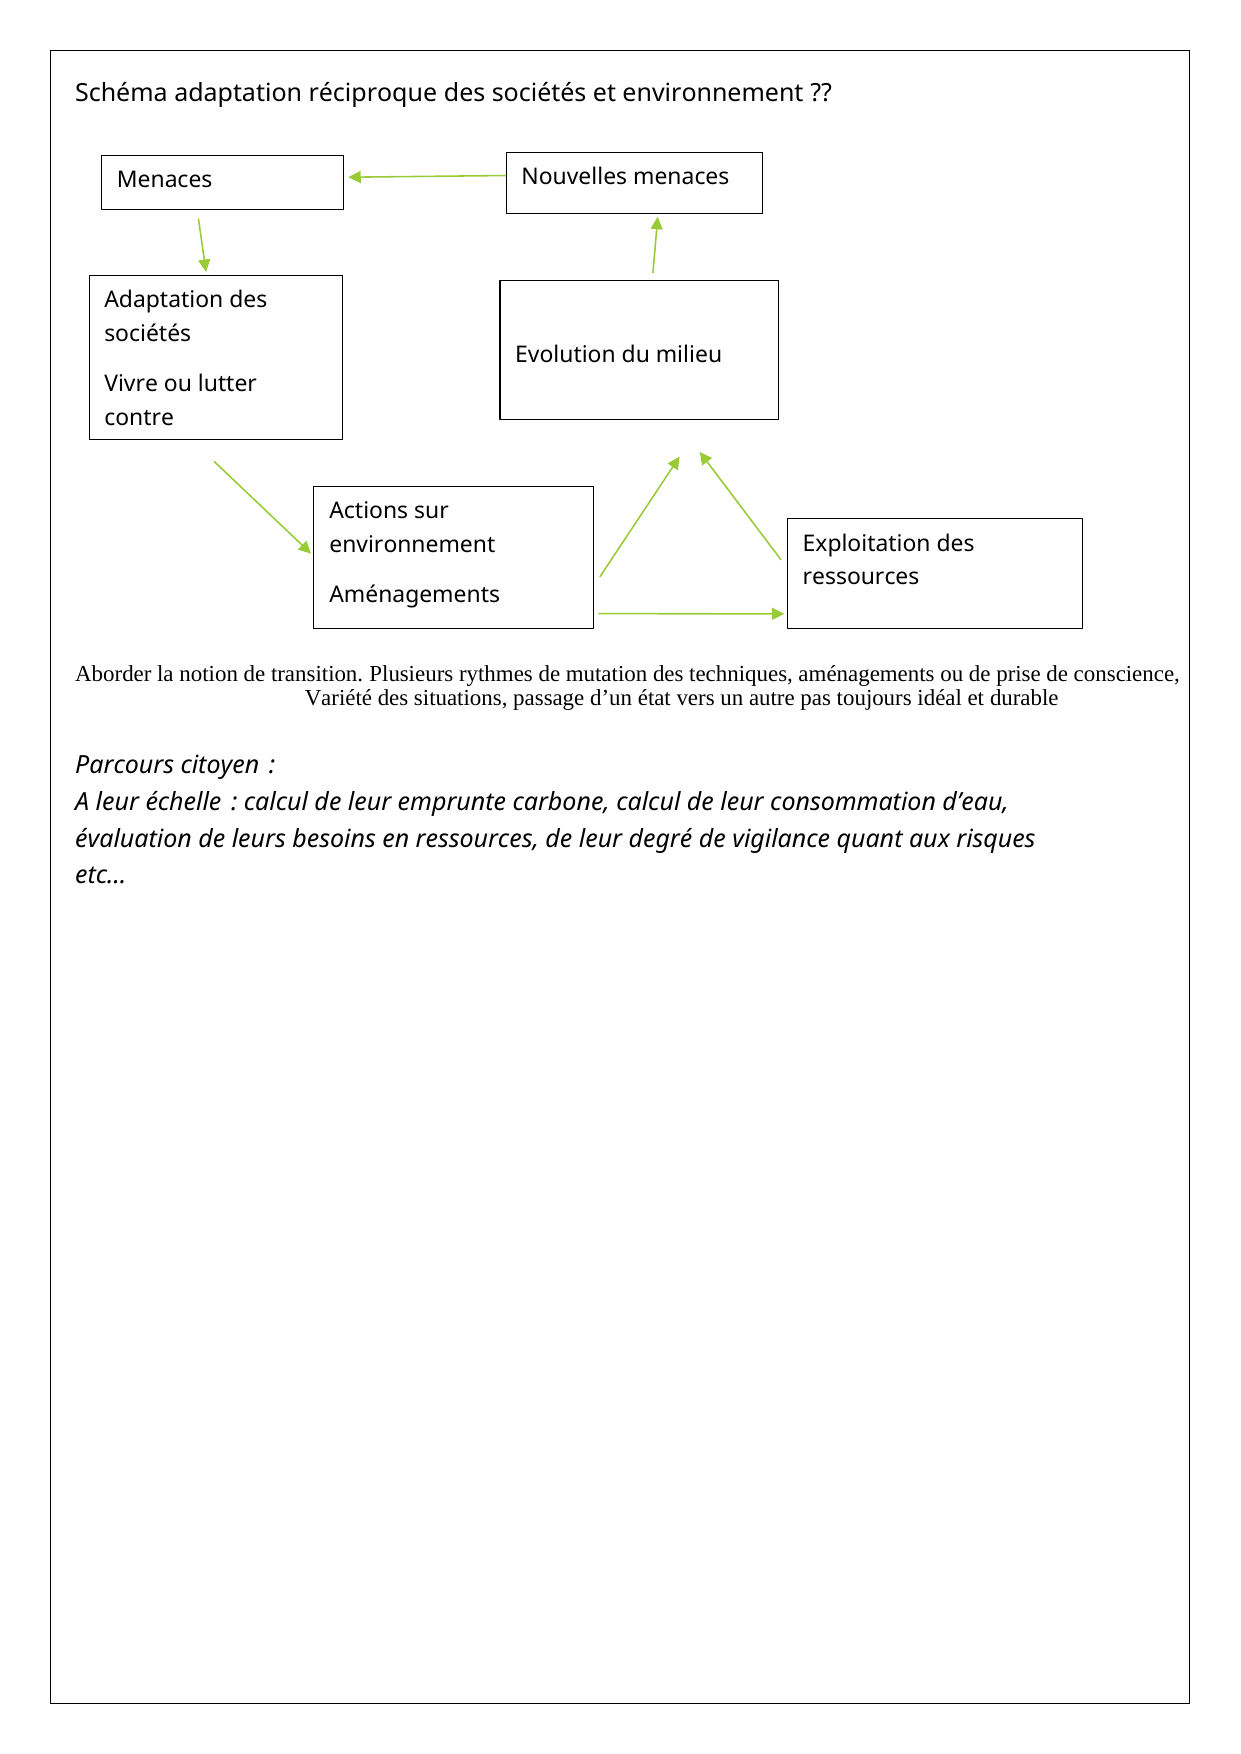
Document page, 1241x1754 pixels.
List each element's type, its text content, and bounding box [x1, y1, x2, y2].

list Variété des situations, passage d’un état vers un autre pas toujours idéal et durable [304, 686, 1189, 710]
text Parcours citoyen : [75, 747, 1094, 781]
text A leur échelle : calcul de leur emprunte carbone, calcul de leur consommation d’eau, évaluation de leurs besoins en ressources, de leur degré de vigilance quant aux risques etc… [75, 784, 1094, 891]
text Aborder la notion de transition. Plusieurs rythmes de mutation des techniques, aménagements ou de prise de conscience, [75, 663, 1189, 686]
text Schéma adaptation réciproque des sociétés et environnement ?? [75, 75, 1094, 109]
